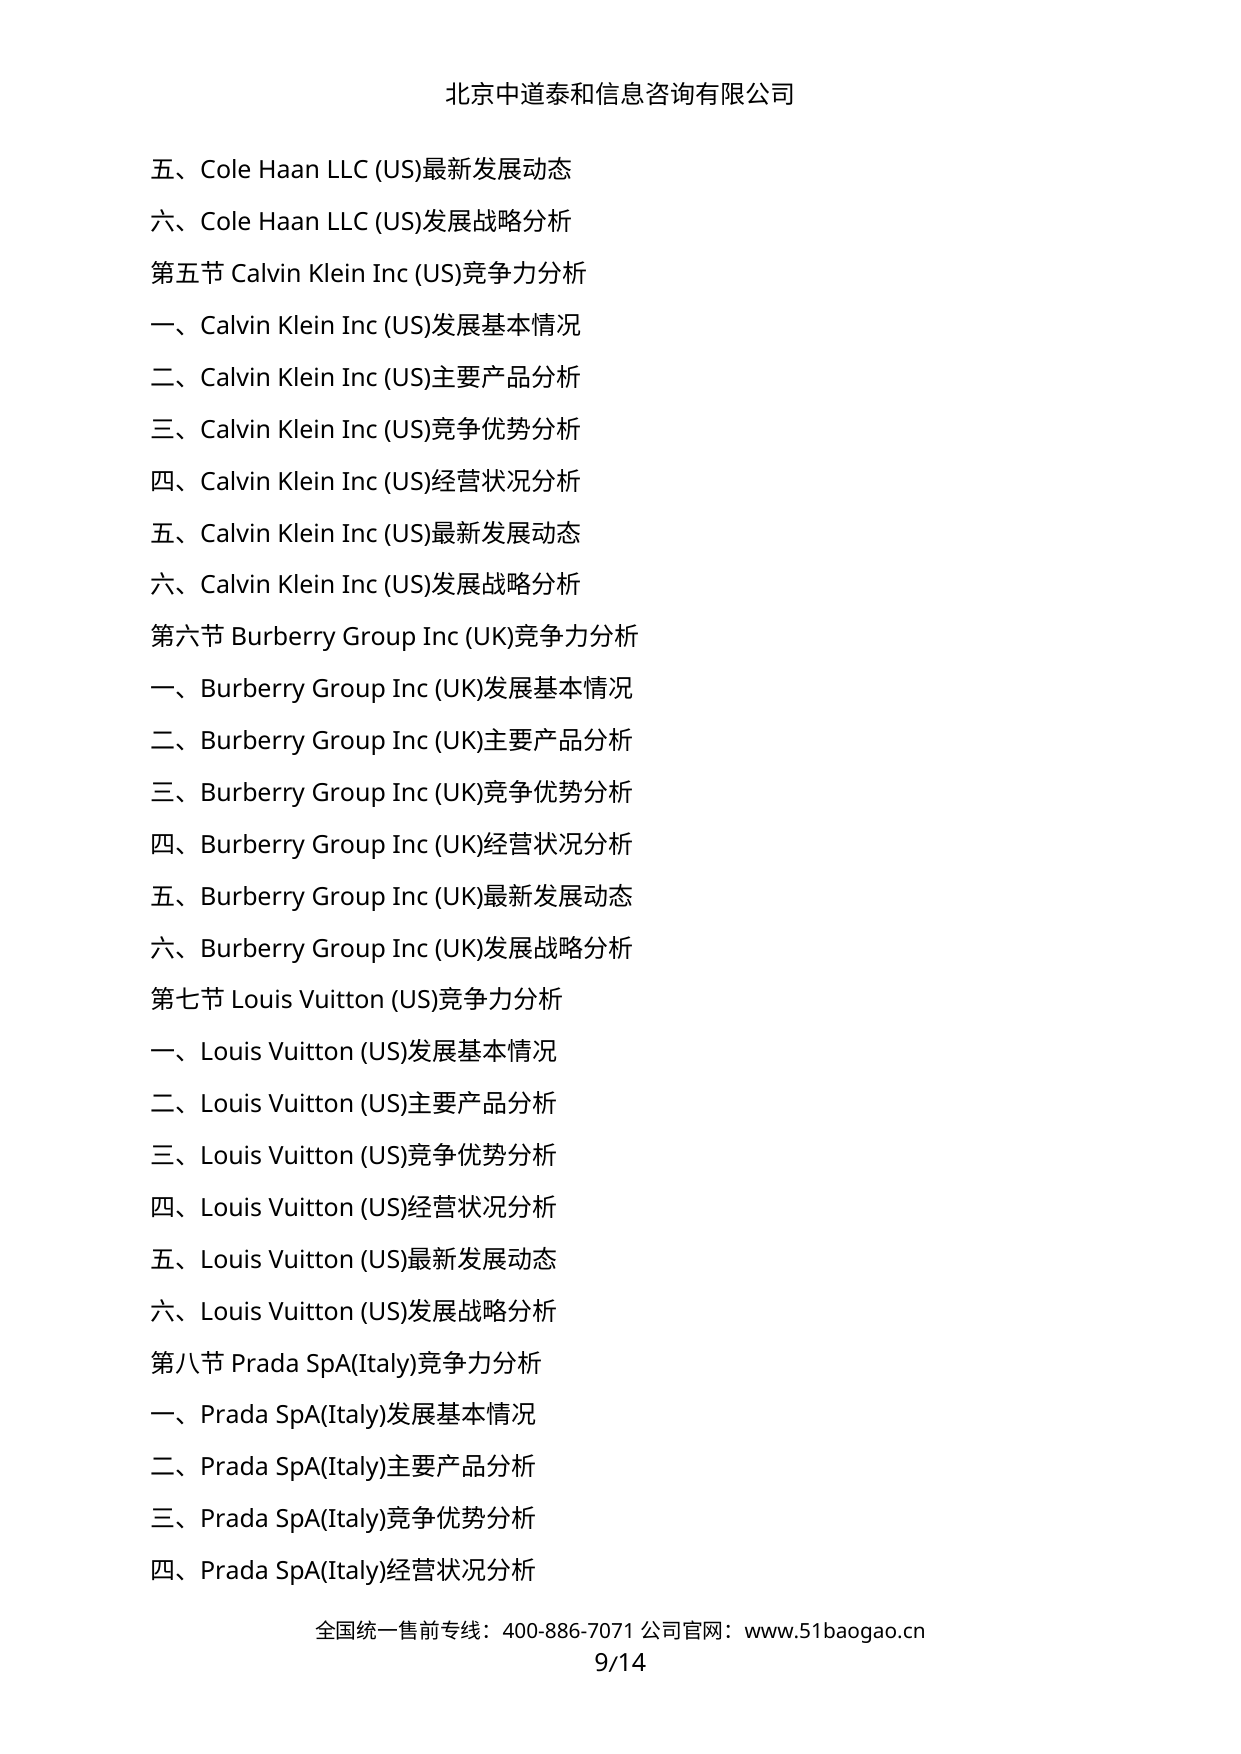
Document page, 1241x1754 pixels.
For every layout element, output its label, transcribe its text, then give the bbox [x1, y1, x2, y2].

text 五、Cole Haan LLC (US)最新发展动态 [150, 150, 1090, 186]
text 四、Burberry Group Inc (UK)经营状况分析 [150, 824, 1090, 861]
text 一、Burberry Group Inc (UK)发展基本情况 [150, 669, 1090, 705]
text 二、Calvin Klein Inc (US)主要产品分析 [150, 357, 1090, 394]
text 一、Prada SpA(Italy)发展基本情况 [150, 1395, 1090, 1431]
text 六、Louis Vuitton (US)发展战略分析 [150, 1291, 1090, 1327]
text 四、Louis Vuitton (US)经营状况分析 [150, 1187, 1090, 1224]
text 二、Louis Vuitton (US)主要产品分析 [150, 1084, 1090, 1120]
text 四、Prada SpA(Italy)经营状况分析 [150, 1551, 1090, 1587]
text 六、Calvin Klein Inc (US)发展战略分析 [150, 565, 1090, 601]
text 第八节 Prada SpA(Italy)竞争力分析 [150, 1343, 1090, 1379]
text 三、Burberry Group Inc (UK)竞争优势分析 [150, 772, 1090, 809]
text 四、Calvin Klein Inc (US)经营状况分析 [150, 461, 1090, 497]
text 六、Cole Haan LLC (US)发展战略分析 [150, 202, 1090, 238]
text 五、Calvin Klein Inc (US)最新发展动态 [150, 513, 1090, 549]
text 二、Burberry Group Inc (UK)主要产品分析 [150, 721, 1090, 757]
text 二、Prada SpA(Italy)主要产品分析 [150, 1447, 1090, 1483]
text 三、Louis Vuitton (US)竞争优势分析 [150, 1136, 1090, 1172]
text 三、Prada SpA(Italy)竞争优势分析 [150, 1499, 1090, 1535]
text 六、Burberry Group Inc (UK)发展战略分析 [150, 928, 1090, 964]
text 一、Louis Vuitton (US)发展基本情况 [150, 1032, 1090, 1068]
text 三、Calvin Klein Inc (US)竞争优势分析 [150, 409, 1090, 446]
text 一、Calvin Klein Inc (US)发展基本情况 [150, 306, 1090, 342]
text 第五节 Calvin Klein Inc (US)竞争力分析 [150, 254, 1090, 290]
text 五、Louis Vuitton (US)最新发展动态 [150, 1239, 1090, 1276]
text 第六节 Burberry Group Inc (UK)竞争力分析 [150, 617, 1090, 653]
text 五、Burberry Group Inc (UK)最新发展动态 [150, 876, 1090, 912]
text 第七节 Louis Vuitton (US)竞争力分析 [150, 980, 1090, 1016]
